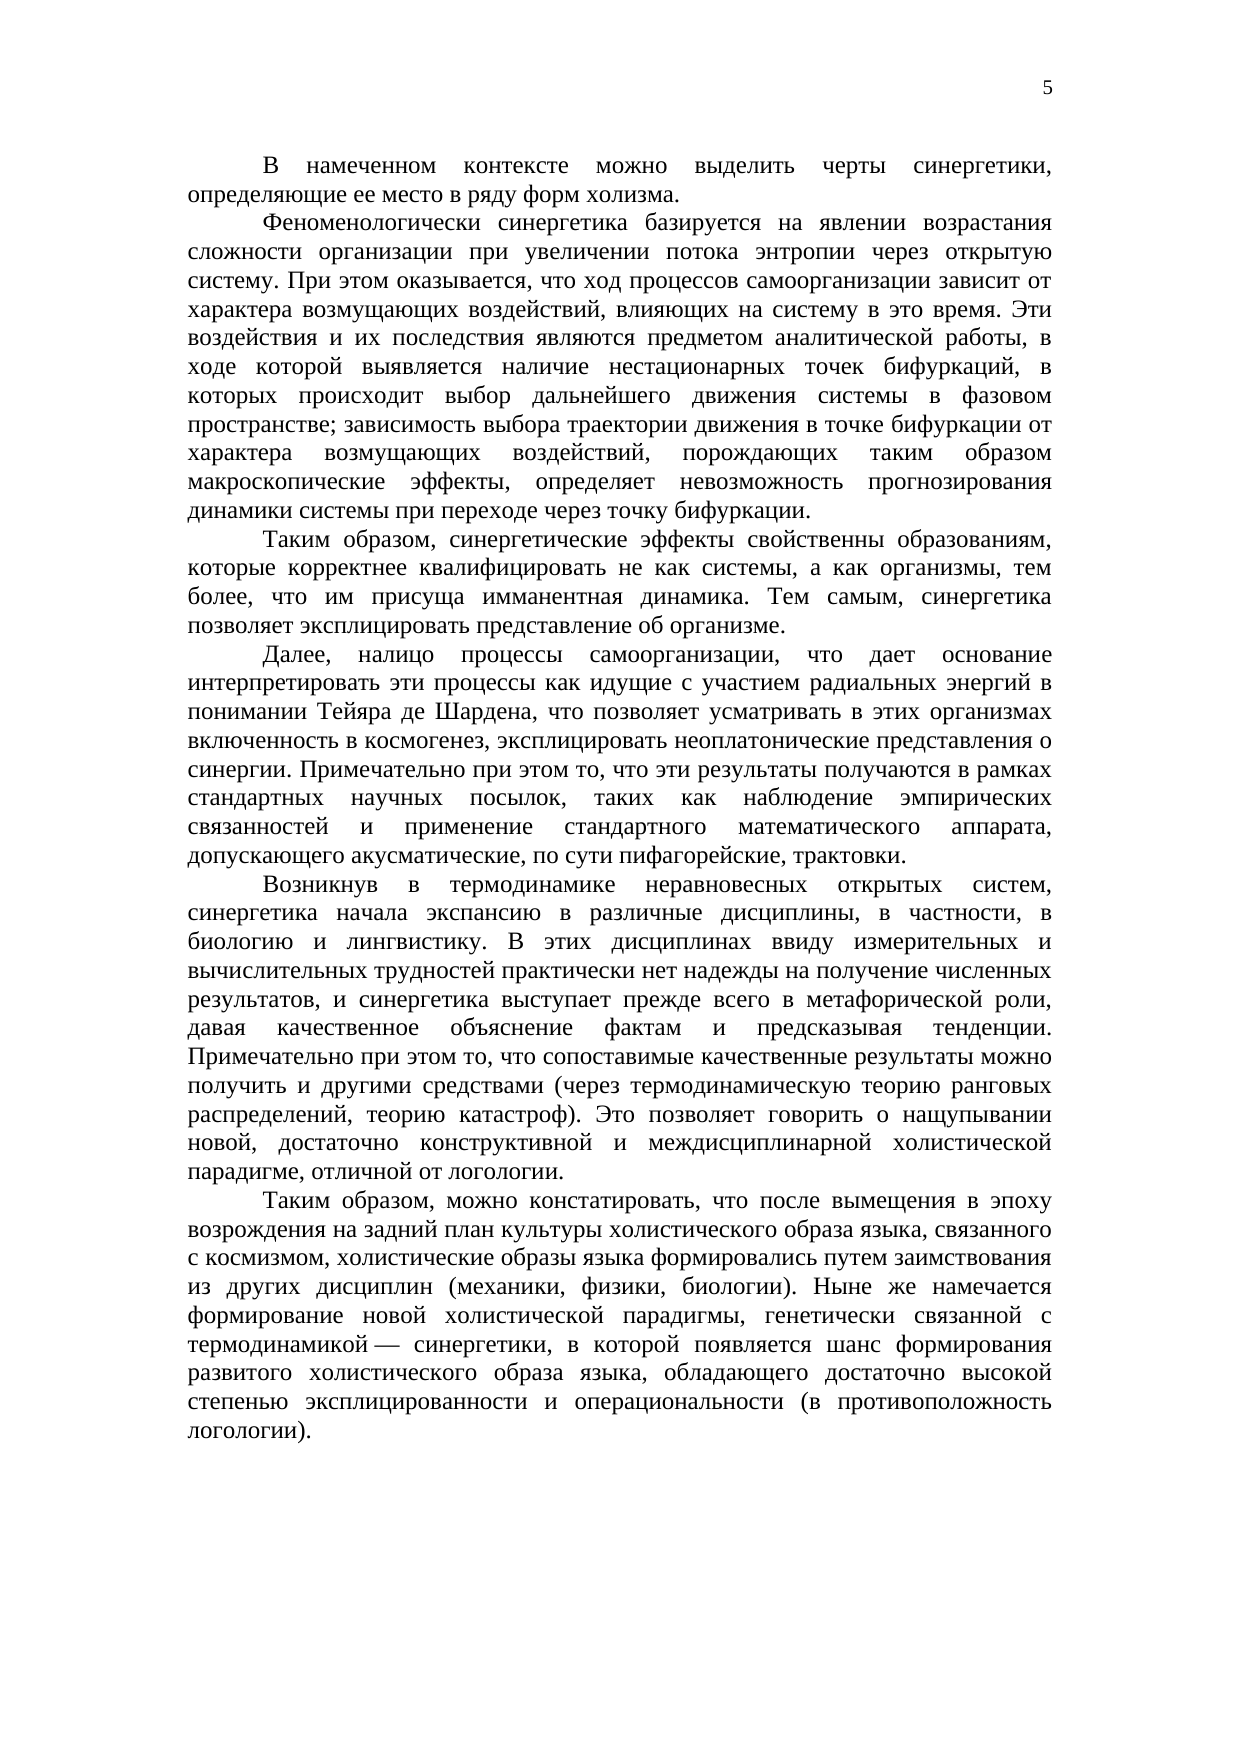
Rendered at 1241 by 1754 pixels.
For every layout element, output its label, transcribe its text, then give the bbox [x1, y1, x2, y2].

text Таким образом, синергетические эффекты свойственны образованиям, которые корректнее квалифицировать не как системы, а как организмы, тем более, что им присуща имманентная динамика. Тем самым, синергетика позволяет эксплицировать представление об организме. [187, 524, 1053, 639]
text Далее, налицо процессы самоорганизации, что дает основание интерпретировать эти процессы как идущие с участием радиальных энергий в понимании Тейяра де Шардена, что позволяет усматривать в этих организмах включенность в космогенез, эксплицировать неоплатонические представления о синергии. Примечательно при этом то, что эти результаты получаются в рамках стандартных научных посылок, таких как наблюдение эмпирических связанностей и применение стандартного математического аппарата, допускающего акусматические, по сути пифагорейские, трактовки. [187, 639, 1053, 869]
text В намеченном контексте можно выделить черты синергетики, определяющие ее место в ряду форм холизма. [187, 150, 1053, 207]
text Таким образом, можно констатировать, что после вымещения в эпоху возрождения на задний план культуры холистического образа языка, связанного с космизмом, холистические образы языка формировались путем заимствования из других дисциплин (механики, физики, биологии). Ныне же намечается формирование новой холистической парадигмы, генетически связанной с термодинамикой — синергетики, в которой появляется шанс формирования развитого холистического образа языка, обладающего достаточно высокой степенью эксплицированности и операциональности (в противоположность логологии). [187, 1185, 1053, 1444]
text Возникнув в термодинамике неравновесных открытых систем, синергетика начала экспансию в различные дисциплины, в частности, в биологию и лингвистику. В этих дисциплинах ввиду измерительных и вычислительных трудностей практически нет надежды на получение численных результатов, и синергетика выступает прежде всего в метафорической роли, давая качественное объяснение фактам и предсказывая тенденции. Примечательно при этом то, что сопоставимые качественные результаты можно получить и другими средствами (через термодинамическую теорию ранговых распределений, теорию катастроф). Это позволяет говорить о нащупывании новой, достаточно конструктивной и междисциплинарной холистической парадигме, отличной от логологии. [187, 869, 1053, 1185]
text Феноменологически синергетика базируется на явлении возрастания сложности организации при увеличении потока энтропии через открытую систему. При этом оказывается, что ход процессов самоорганизации зависит от характера возмущающих воздействий, влияющих на систему в это время. Эти воздействия и их последствия являются предметом аналитической работы, в ходе которой выявляется наличие нестационарных точек бифуркаций, в которых происходит выбор дальнейшего движения системы в фазовом пространстве; зависимость выбора траектории движения в точке бифуркации от характера возмущающих воздействий, порождающих таким образом макроскопические эффекты, определяет невозможность прогнозирования динамики системы при переходе через точку бифуркации. [187, 207, 1053, 524]
